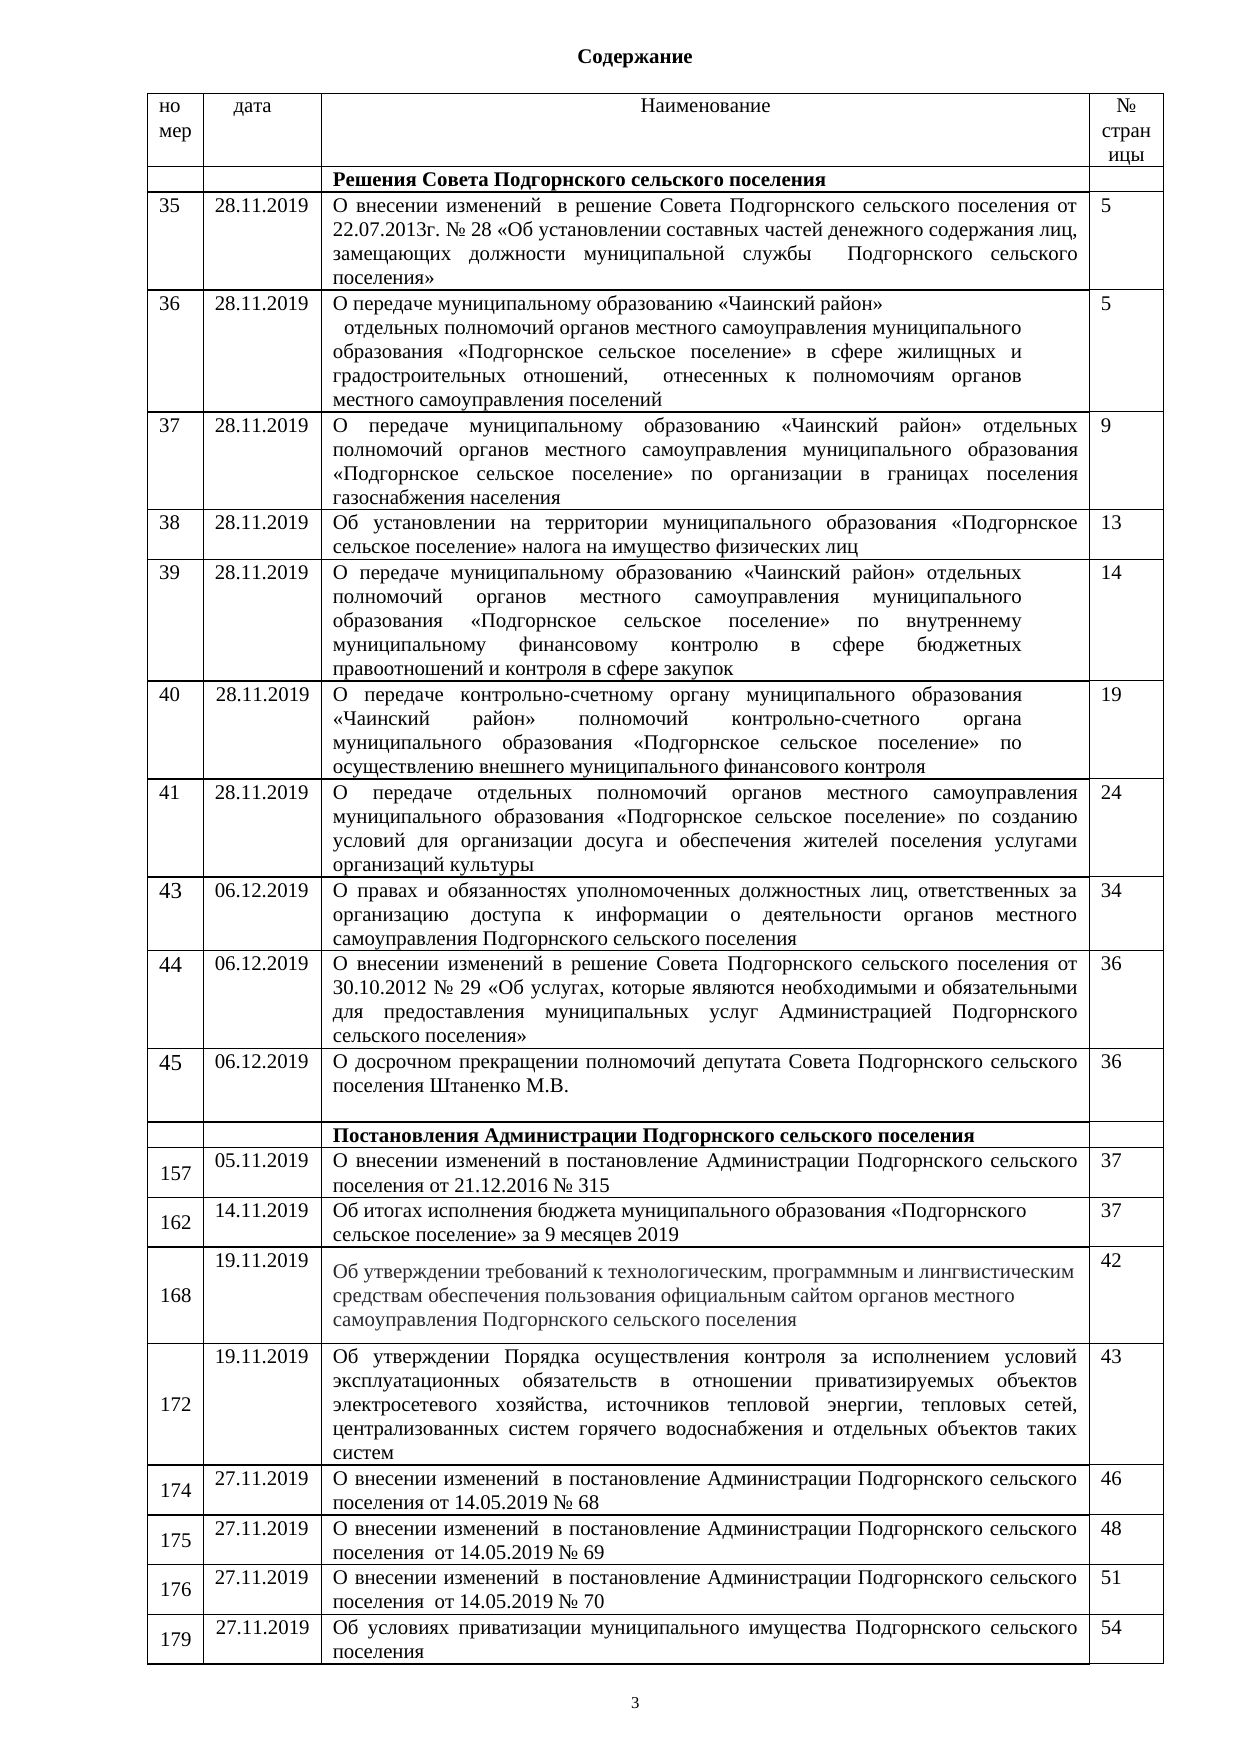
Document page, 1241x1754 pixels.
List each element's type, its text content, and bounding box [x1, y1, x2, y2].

table_cell 162 [148, 1198, 203, 1246]
table_cell 28.11.2019 [204, 560, 321, 680]
table_cell 54 [1090, 1615, 1163, 1663]
subtitle Содержание [148, 44, 1122, 68]
table_cell 13 [1090, 510, 1163, 558]
table_cell [148, 167, 203, 191]
table_cell О передаче муниципальному образованию «Чаинский район» отдельных полномочий органов местного самоуправления муниципального образования «Подгорнское сельское поселение» по организации в границах поселения газоснабжения населения [322, 413, 1089, 509]
table_cell 28.11.2019 [204, 682, 321, 778]
table_header Наименование [322, 94, 1089, 166]
table_cell 5 [1090, 192, 1163, 289]
table_cell 41 [148, 780, 203, 876]
table_cell 38 [148, 510, 203, 558]
table_cell О внесении изменений в решение Совета Подгорнского сельского поселения от 22.07.2013г. № 28 «Об установлении составных частей денежного содержания лиц, замещающих должности муниципальной службы Подгорнского сельского поселения» [322, 193, 1089, 289]
table_cell Об утверждении Порядка осуществления контроля за исполнением условий эксплуатационных обязательств в отношении приватизируемых объектов электросетевого хозяйства, источников тепловой энергии, тепловых сетей, централизованных систем горячего водоснабжения и отдельных объектов таких систем [322, 1344, 1089, 1464]
table_cell 36 [1090, 951, 1163, 1047]
table_cell [204, 1123, 321, 1147]
table_cell 157 [148, 1148, 203, 1197]
table_cell 34 [1090, 877, 1163, 950]
table_cell 14.11.2019 [204, 1198, 321, 1246]
table_cell 37 [1090, 1148, 1163, 1197]
table_cell 06.12.2019 [204, 878, 321, 950]
table_cell О передаче муниципальному образованию «Чаинский район» отдельных полномочий органов местного самоуправления муниципального образования «Подгорнское сельское поселение» по внутреннему муниципальному финансовому контролю в сфере бюджетных правоотношений и контроля в сфере закупок [322, 560, 1089, 680]
table_header дата [204, 94, 321, 166]
table_cell 27.11.2019 [204, 1466, 321, 1514]
table_cell 19.11.2019 [204, 1248, 321, 1342]
table_cell Об итогах исполнения бюджета муниципального образования «Подгорнского сельское поселение» за 9 месяцев 2019 [322, 1198, 1089, 1246]
table_cell 19 [1090, 681, 1163, 778]
table_cell 175 [148, 1516, 203, 1564]
table_cell 51 [1090, 1565, 1163, 1613]
table_cell 24 [1090, 779, 1163, 876]
table_cell 27.11.2019 [204, 1516, 321, 1564]
table_cell 36 [1090, 1049, 1163, 1121]
table_cell 174 [148, 1466, 203, 1514]
table_cell 45 [148, 1049, 203, 1121]
table_cell 06.12.2019 [204, 1049, 321, 1121]
table_cell 42 [1090, 1247, 1163, 1342]
table_cell 9 [1090, 412, 1163, 509]
table_cell 35 [148, 193, 203, 289]
table_cell [204, 167, 321, 191]
table_cell 43 [1090, 1344, 1163, 1464]
table_cell 44 [148, 951, 203, 1047]
table_cell О внесении изменений в решение Совета Подгорнского сельского поселения от 30.10.2012 № 29 «Об услугах, которые являются необходимыми и обязательными для предоставления муниципальных услуг Администрацией Подгорнского сельского поселения» [322, 951, 1089, 1047]
table_cell 06.12.2019 [204, 951, 321, 1047]
table_cell 28.11.2019 [204, 291, 321, 411]
table_cell 176 [148, 1565, 203, 1613]
table_cell 37 [148, 413, 203, 509]
table_cell 28.11.2019 [204, 510, 321, 558]
table_cell 43 [148, 878, 203, 950]
table_cell 40 [148, 682, 203, 778]
table_cell 14 [1090, 560, 1163, 680]
table_cell О передаче контрольно-счетному органу муниципального образования «Чаинский район» полномочий контрольно-счетного органа муниципального образования «Подгорнское сельское поселение» по осуществлению внешнего муниципального финансового контроля [322, 682, 1089, 778]
table_cell 19.11.2019 [204, 1344, 321, 1464]
table_cell [148, 1123, 203, 1147]
table_cell 5 [1090, 290, 1163, 411]
table_cell Постановления Администрации Подгорнского сельского поселения [322, 1123, 1089, 1147]
table_cell 27.11.2019 [204, 1565, 321, 1613]
table_cell О внесении изменений в постановление Администрации Подгорнского сельского поселения от 21.12.2016 № 315 [322, 1148, 1089, 1197]
table_cell [1090, 1122, 1163, 1147]
table_cell Об установлении на территории муниципального образования «Подгорнское сельское поселение» налога на имущество физических лиц [322, 510, 1089, 558]
table_cell О внесении изменений в постановление Администрации Подгорнского сельского поселения от 14.05.2019 № 70 [322, 1565, 1089, 1613]
table_cell 28.11.2019 [204, 413, 321, 509]
table_cell Об условиях приватизации муниципального имущества Подгорнского сельского поселения [322, 1615, 1089, 1663]
table_cell О внесении изменений в постановление Администрации Подгорнского сельского поселения от 14.05.2019 № 69 [322, 1516, 1089, 1564]
table_cell 27.11.2019 [204, 1615, 321, 1663]
table_cell Решения Совета Подгорнского сельского поселения [322, 167, 1089, 191]
table_cell 172 [148, 1344, 203, 1464]
table_cell 46 [1090, 1465, 1163, 1514]
table_cell 168 [148, 1248, 203, 1342]
table_cell 48 [1090, 1515, 1163, 1564]
table_cell 37 [1090, 1198, 1163, 1246]
table_cell О правах и обязанностях уполномоченных должностных лиц, ответственных за организацию доступа к информации о деятельности органов местного самоуправления Подгорнского сельского поселения [322, 878, 1089, 950]
table_cell 179 [148, 1615, 203, 1663]
table_header номер [148, 94, 203, 166]
table_header № страницы [1090, 94, 1163, 166]
table_cell О досрочном прекращении полномочий депутата Совета Подгорнского сельского поселения Штаненко М.В. [322, 1049, 1089, 1121]
table_cell [1090, 167, 1163, 191]
table_cell О внесении изменений в постановление Администрации Подгорнского сельского поселения от 14.05.2019 № 68 [322, 1466, 1089, 1514]
table_cell 28.11.2019 [204, 780, 321, 876]
table_cell О передаче муниципальному образованию «Чаинский район» отдельных полномочий органов местного самоуправления муниципального образования «Подгорнское сельское поселение» в сфере жилищных и градостроительных отношений, отнесенных к полномочиям органов местного самоуправления поселений [322, 291, 1089, 411]
table_cell 05.11.2019 [204, 1148, 321, 1197]
table_cell 39 [148, 560, 203, 680]
table_cell Об утверждении требований к технологическим, программным и лингвистическим средствам обеспечения пользования официальным сайтом органов местного самоуправления Подгорнского сельского поселения [322, 1248, 1089, 1342]
table_cell О передаче отдельных полномочий органов местного самоуправления муниципального образования «Подгорнское сельское поселение» по созданию условий для организации досуга и обеспечения жителей поселения услугами организаций культуры [322, 780, 1089, 876]
table_cell 36 [148, 291, 203, 411]
table_cell 28.11.2019 [204, 193, 321, 289]
